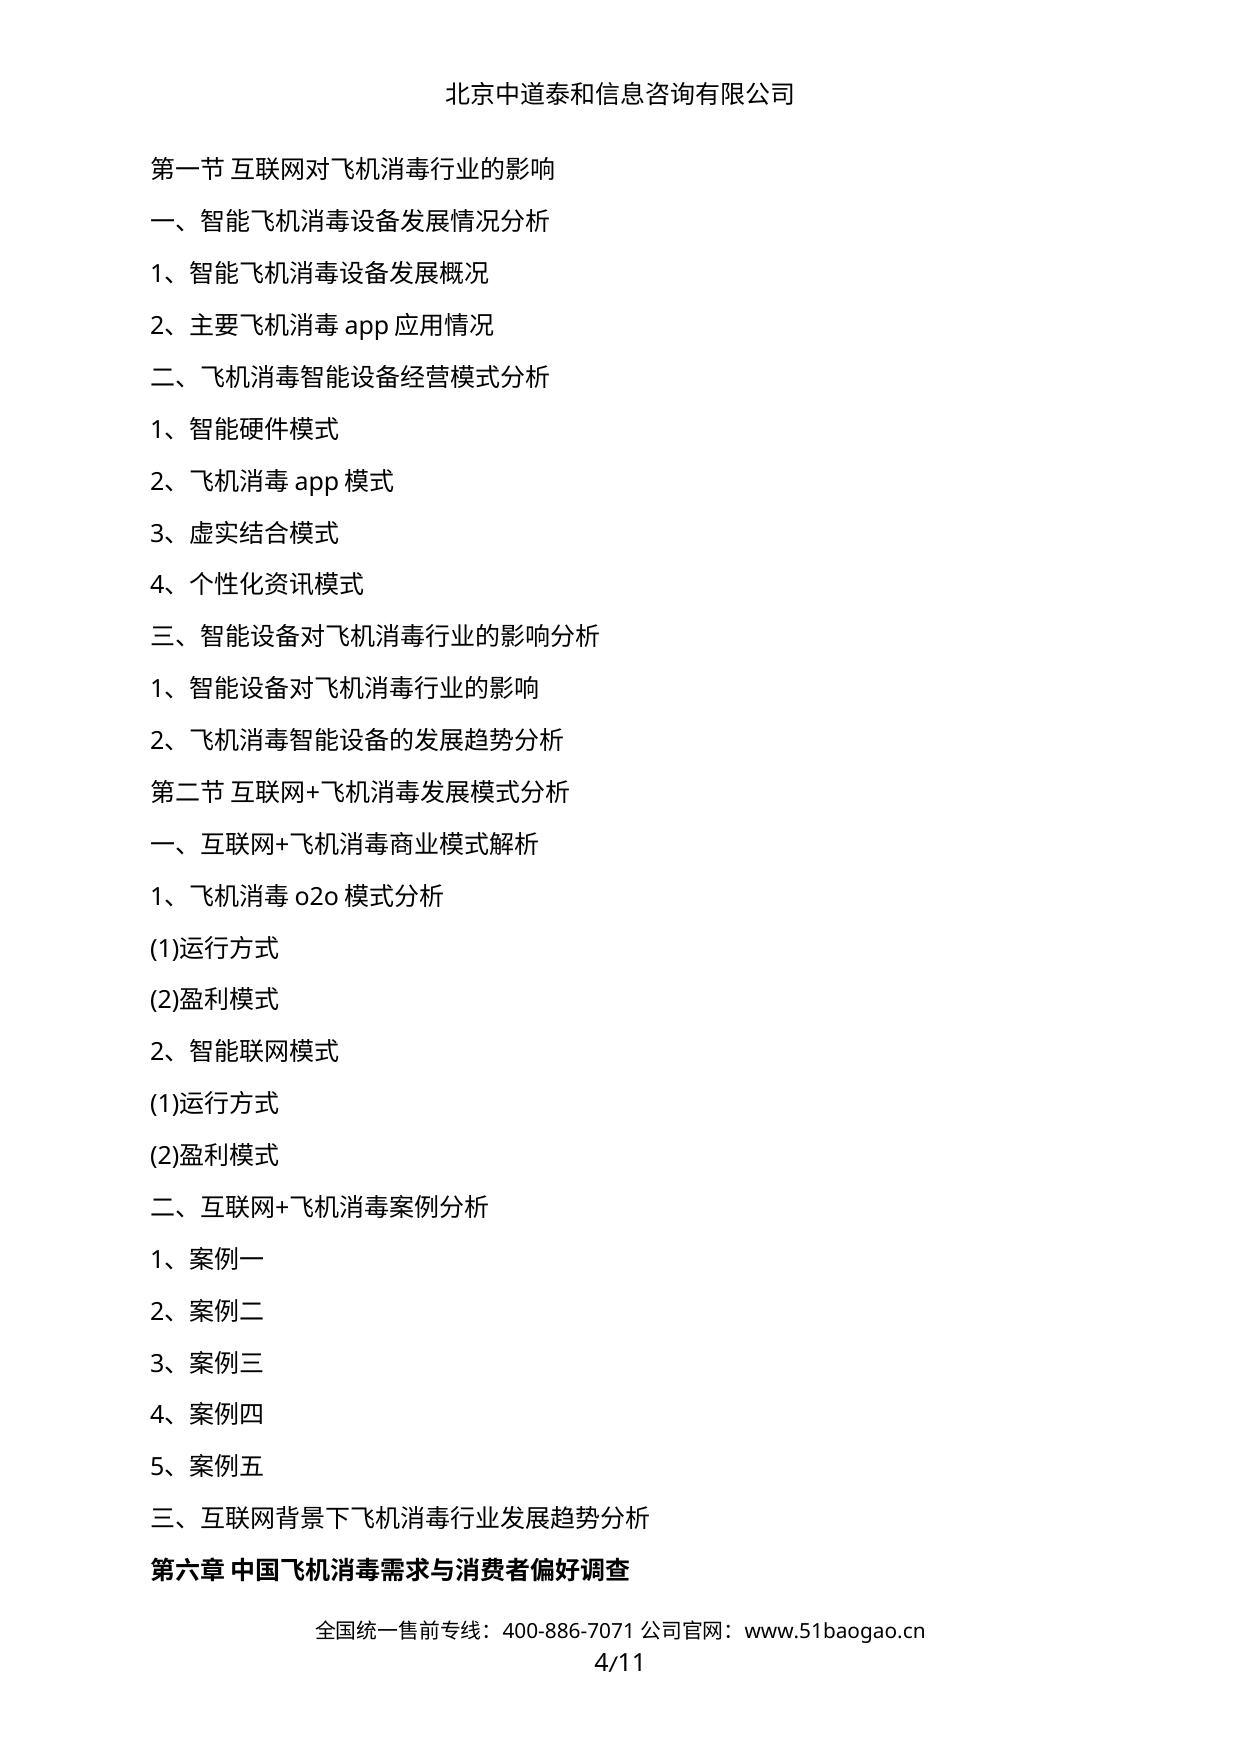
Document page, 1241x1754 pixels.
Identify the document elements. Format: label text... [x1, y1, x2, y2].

text 第二节 互联网+飞机消毒发展模式分析 [150, 772, 1090, 809]
text 第一节 互联网对飞机消毒行业的影响 [150, 150, 1090, 186]
text 第六章 中国飞机消毒需求与消费者偏好调查 [150, 1551, 1090, 1587]
text 1、飞机消毒o2o模式分析 [150, 876, 1090, 912]
text 3、案例三 [150, 1343, 1090, 1379]
text 5、案例五 [150, 1447, 1090, 1483]
text 4、个性化资讯模式 [150, 565, 1090, 601]
text 1、智能硬件模式 [150, 409, 1090, 446]
text 三、互联网背景下飞机消毒行业发展趋势分析 [150, 1499, 1090, 1535]
text 2、飞机消毒智能设备的发展趋势分析 [150, 721, 1090, 757]
text 2、案例二 [150, 1291, 1090, 1327]
text (2)盈利模式 [150, 980, 1090, 1016]
text 4、案例四 [150, 1395, 1090, 1431]
text 1、案例一 [150, 1239, 1090, 1276]
text 一、互联网+飞机消毒商业模式解析 [150, 824, 1090, 861]
text (1)运行方式 [150, 1084, 1090, 1120]
text 二、互联网+飞机消毒案例分析 [150, 1187, 1090, 1224]
text 2、智能联网模式 [150, 1032, 1090, 1068]
text 1、智能飞机消毒设备发展概况 [150, 254, 1090, 290]
text 2、主要飞机消毒app应用情况 [150, 306, 1090, 342]
text (1)运行方式 [150, 928, 1090, 964]
text 2、飞机消毒app模式 [150, 461, 1090, 497]
text 三、智能设备对飞机消毒行业的影响分析 [150, 617, 1090, 653]
text 3、虚实结合模式 [150, 513, 1090, 549]
text 二、飞机消毒智能设备经营模式分析 [150, 357, 1090, 394]
text 一、智能飞机消毒设备发展情况分析 [150, 202, 1090, 238]
text (2)盈利模式 [150, 1136, 1090, 1172]
text 1、智能设备对飞机消毒行业的影响 [150, 669, 1090, 705]
